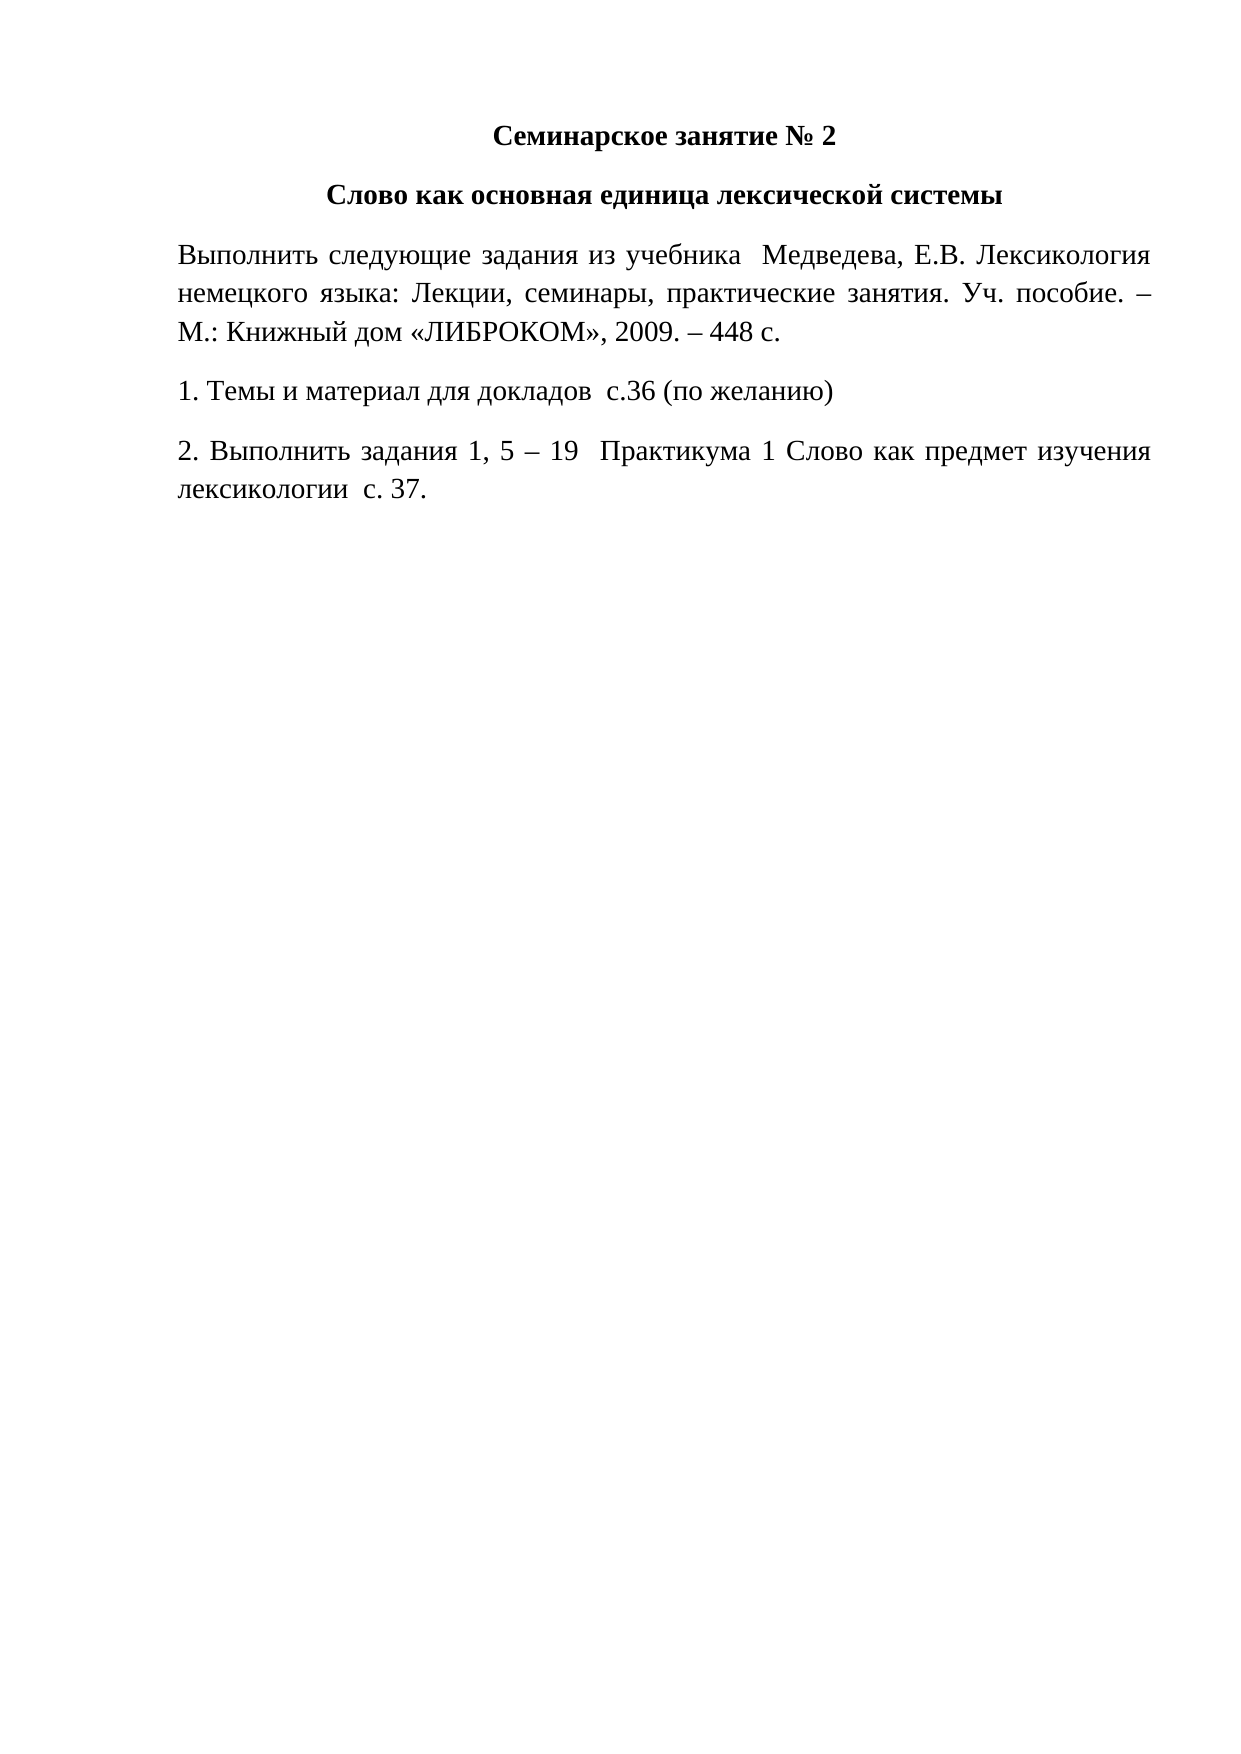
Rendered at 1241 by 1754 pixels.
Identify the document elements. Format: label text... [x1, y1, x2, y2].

text Семинарское занятие № 2 [177, 118, 1152, 152]
text Слово как основная единица лексической системы [177, 177, 1152, 211]
text 2. Выполнить задания 1, 5 – 19 Практикума 1 Слово как предмет изучения лексикологии с. 37. [177, 433, 1152, 505]
text Выполнить следующие задания из учебника Медведева, Е.В. Лексикология немецкого языка: Лекции, семинары, практические занятия. Уч. пособие. – М.: Книжный дом «ЛИБРОКОМ», 2009. – 448 с. [177, 237, 1152, 347]
text 1. Темы и материал для докладов с.36 (по желанию) [177, 373, 1152, 407]
